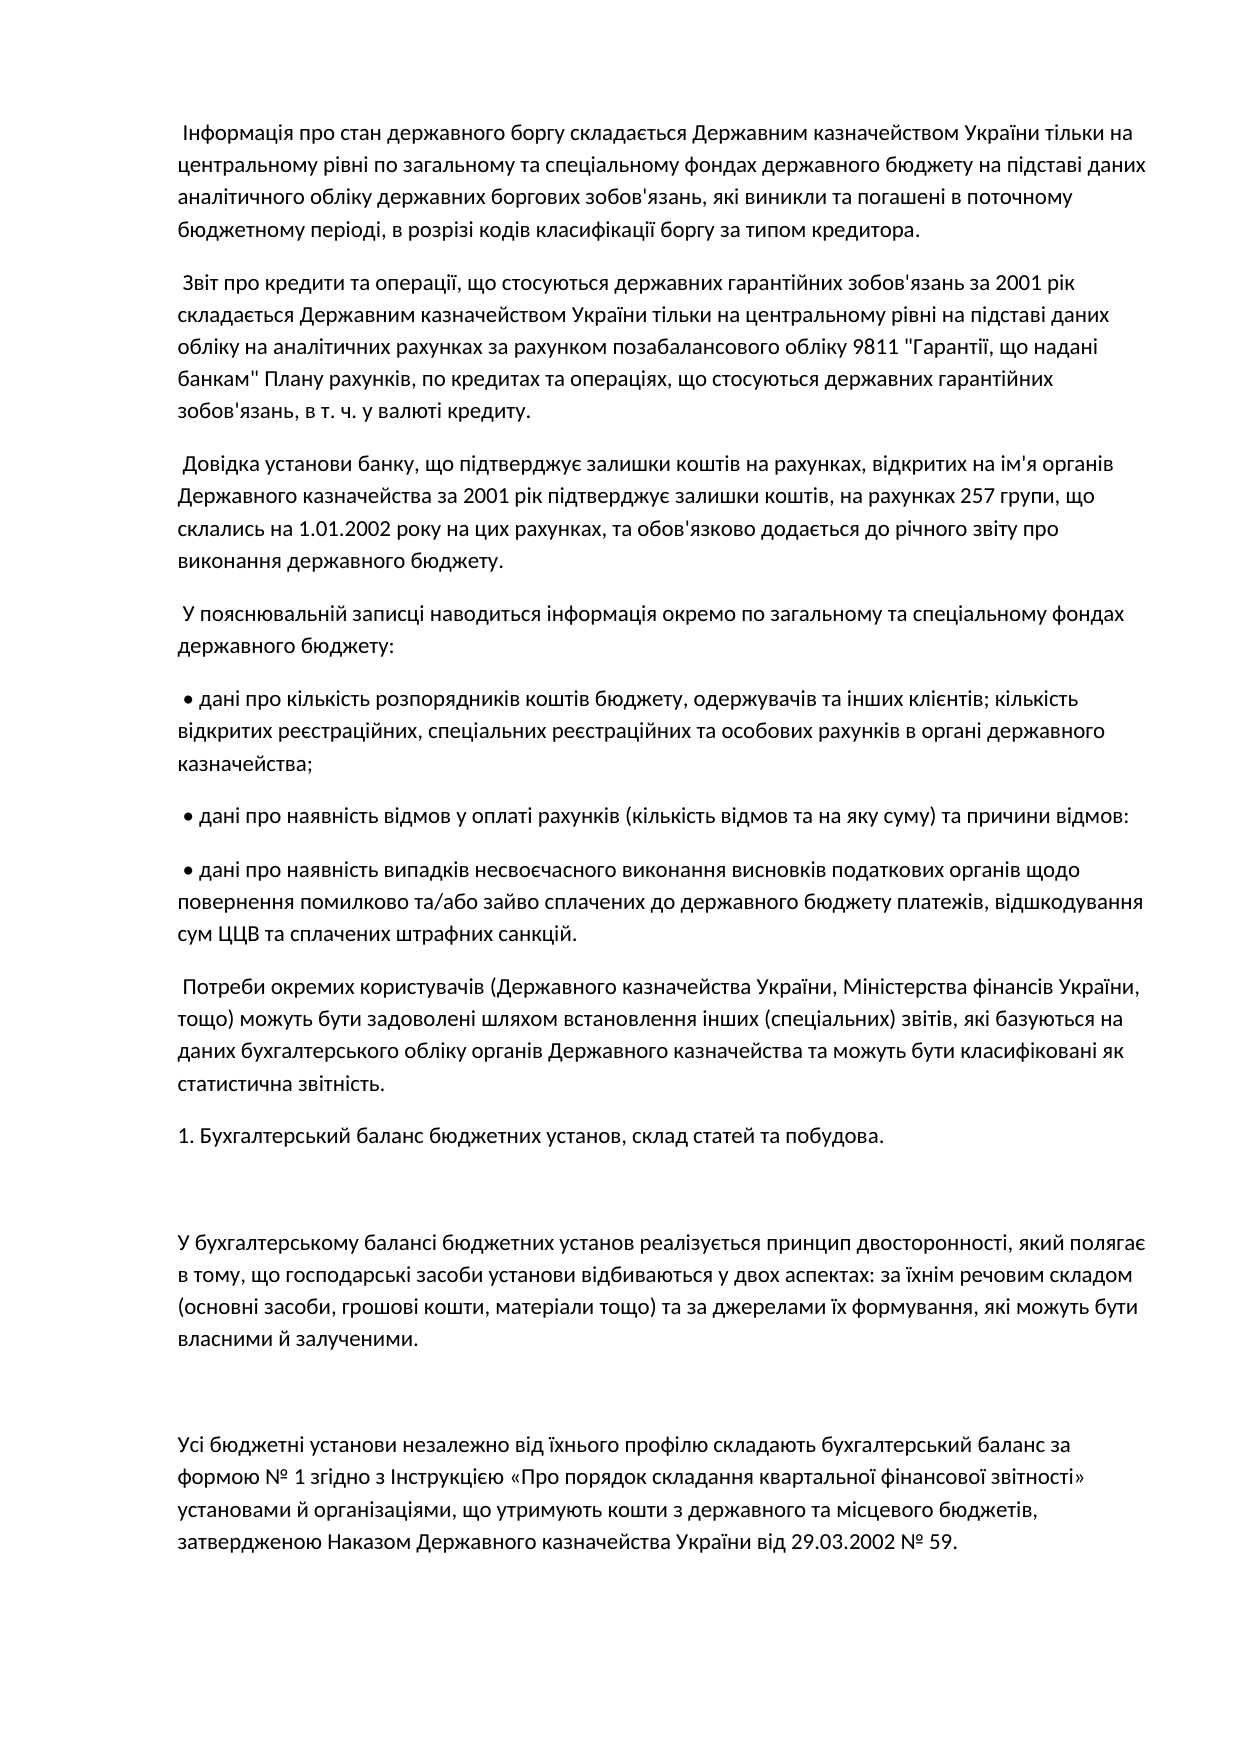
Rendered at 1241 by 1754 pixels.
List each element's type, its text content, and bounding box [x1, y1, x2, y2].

text • дані про наявність відмов у оплаті рахунків (кількість відмов та на яку суму) та причини відмов: [177, 802, 1152, 830]
text У бухгалтерському балансі бюджетних установ реалізується принцип двосторонності, який полягає в тому, що господарські засоби установи відбиваються у двох аспектах: за їхнім речовим складом (основні засоби, грошові кошти, матеріали тощо) та за джерелами їх формування, які можуть бути власними й залученими. [177, 1228, 1152, 1352]
text Звіт про кредити та операції, що стосуються державних гарантійних зобов'язань за 2001 рік складається Державним казначейством України тільки на центральному рівні на підставі даних обліку на аналітичних рахунках за рахунком позабалансового обліку 9811 "Гарантії, що надані банкам" Плану рахунків, по кредитах та операціях, що стосуються державних гарантійних зобов'язань, в т. ч. у валюті кредиту. [177, 268, 1152, 424]
text У пояснювальній записці наводиться інформація окремо по загальному та спеціальному фондах державного бюджету: [177, 599, 1152, 659]
text Потреби окремих користувачів (Державного казначейства України, Міністерства фінансів України, тощо) можуть бути задоволені шляхом встановлення інших (спеціальних) звітів, які базуються на даних бухгалтерського обліку органів Державного казначейства та можуть бути класифіковані як статистична звітність. [177, 972, 1152, 1097]
text Інформація про стан державного боргу складається Державним казначейством України тільки на центральному рівні по загальному та спеціальному фондах державного бюджету на підставі даних аналітичного обліку державних боргових зобов'язань, які виникли та погашені в поточному бюджетному періоді, в розрізі кодів класифікації боргу за типом кредитора. [177, 118, 1152, 243]
text • дані про наявність випадків несвоєчасного виконання висновків податкових органів щодо повернення помилково та/або зайво сплачених до державного бюджету платежів, відшкодування сум ЦЦВ та сплачених штрафних санкцій. [177, 855, 1152, 947]
text 1. Бухгалтерський баланс бюджетних установ, склад статей та побудова. [177, 1122, 1152, 1150]
text Довідка установи банку, що підтверджує залишки коштів на рахунках, відкритих на ім'я органів Державного казначейства за 2001 рік підтверджує залишки коштів, на рахунках 257 групи, що склались на 1.01.2002 року на цих рахунках, та обов'язково додається до річного звіту про виконання державного бюджету. [177, 449, 1152, 574]
text Усі бюджетні установи незалежно від їхнього профілю складають бухгалтерський баланс за формою № 1 згідно з Інструкцією «Про порядок складання квартальної фінансової звітності» установами й організаціями, що утримують кошти з державного та місцевого бюджетів, затвердженою Наказом Державного казначейства України від 29.03.2002 № 59. [177, 1430, 1152, 1555]
text • дані про кількість розпорядників коштів бюджету, одержувачів та інших клієнтів; кількість відкритих реєстраційних, спеціальних реєстраційних та особових рахунків в органі державного казначейства; [177, 684, 1152, 777]
